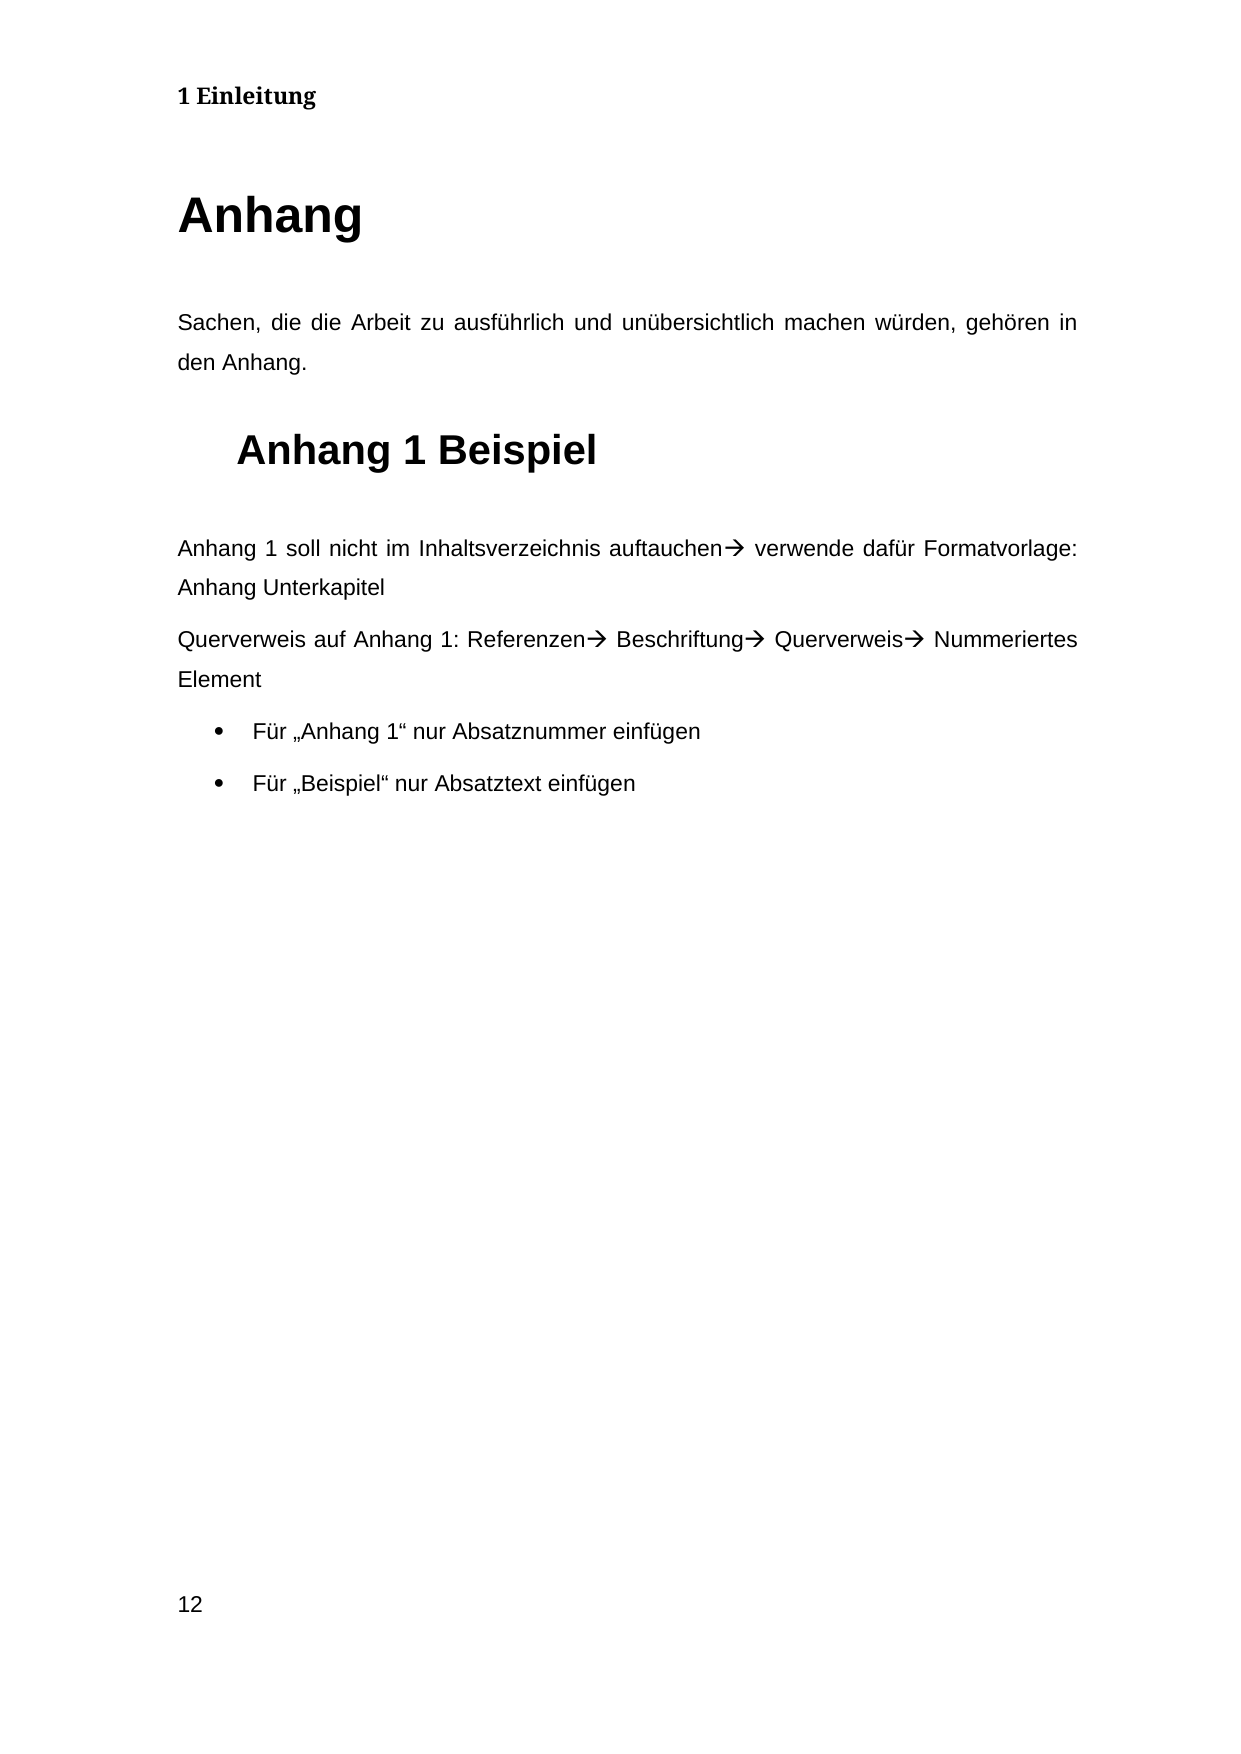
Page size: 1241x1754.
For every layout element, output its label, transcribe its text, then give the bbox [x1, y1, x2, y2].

text Sachen, die die Arbeit zu ausführlich und unübersichtlich machen würden, gehören in den Anhang. [177, 309, 1078, 375]
text Anhang 1 soll nicht im Inhaltsverzeichnis auftauchen verwende dafür Formatvorlage: Anhang Unterkapitel [177, 535, 1078, 601]
text Anhang [177, 185, 1078, 243]
text Querverweis auf Anhang 1: Referenzen Beschriftung Querverweis Nummeriertes Element [177, 626, 1078, 692]
text Für „Beispiel“ nur Absatztext einfügen [215, 770, 1078, 796]
text Beispiel [236, 425, 1078, 473]
text Für „Anhang 1“ nur Absatznummer einfügen [215, 718, 1078, 744]
